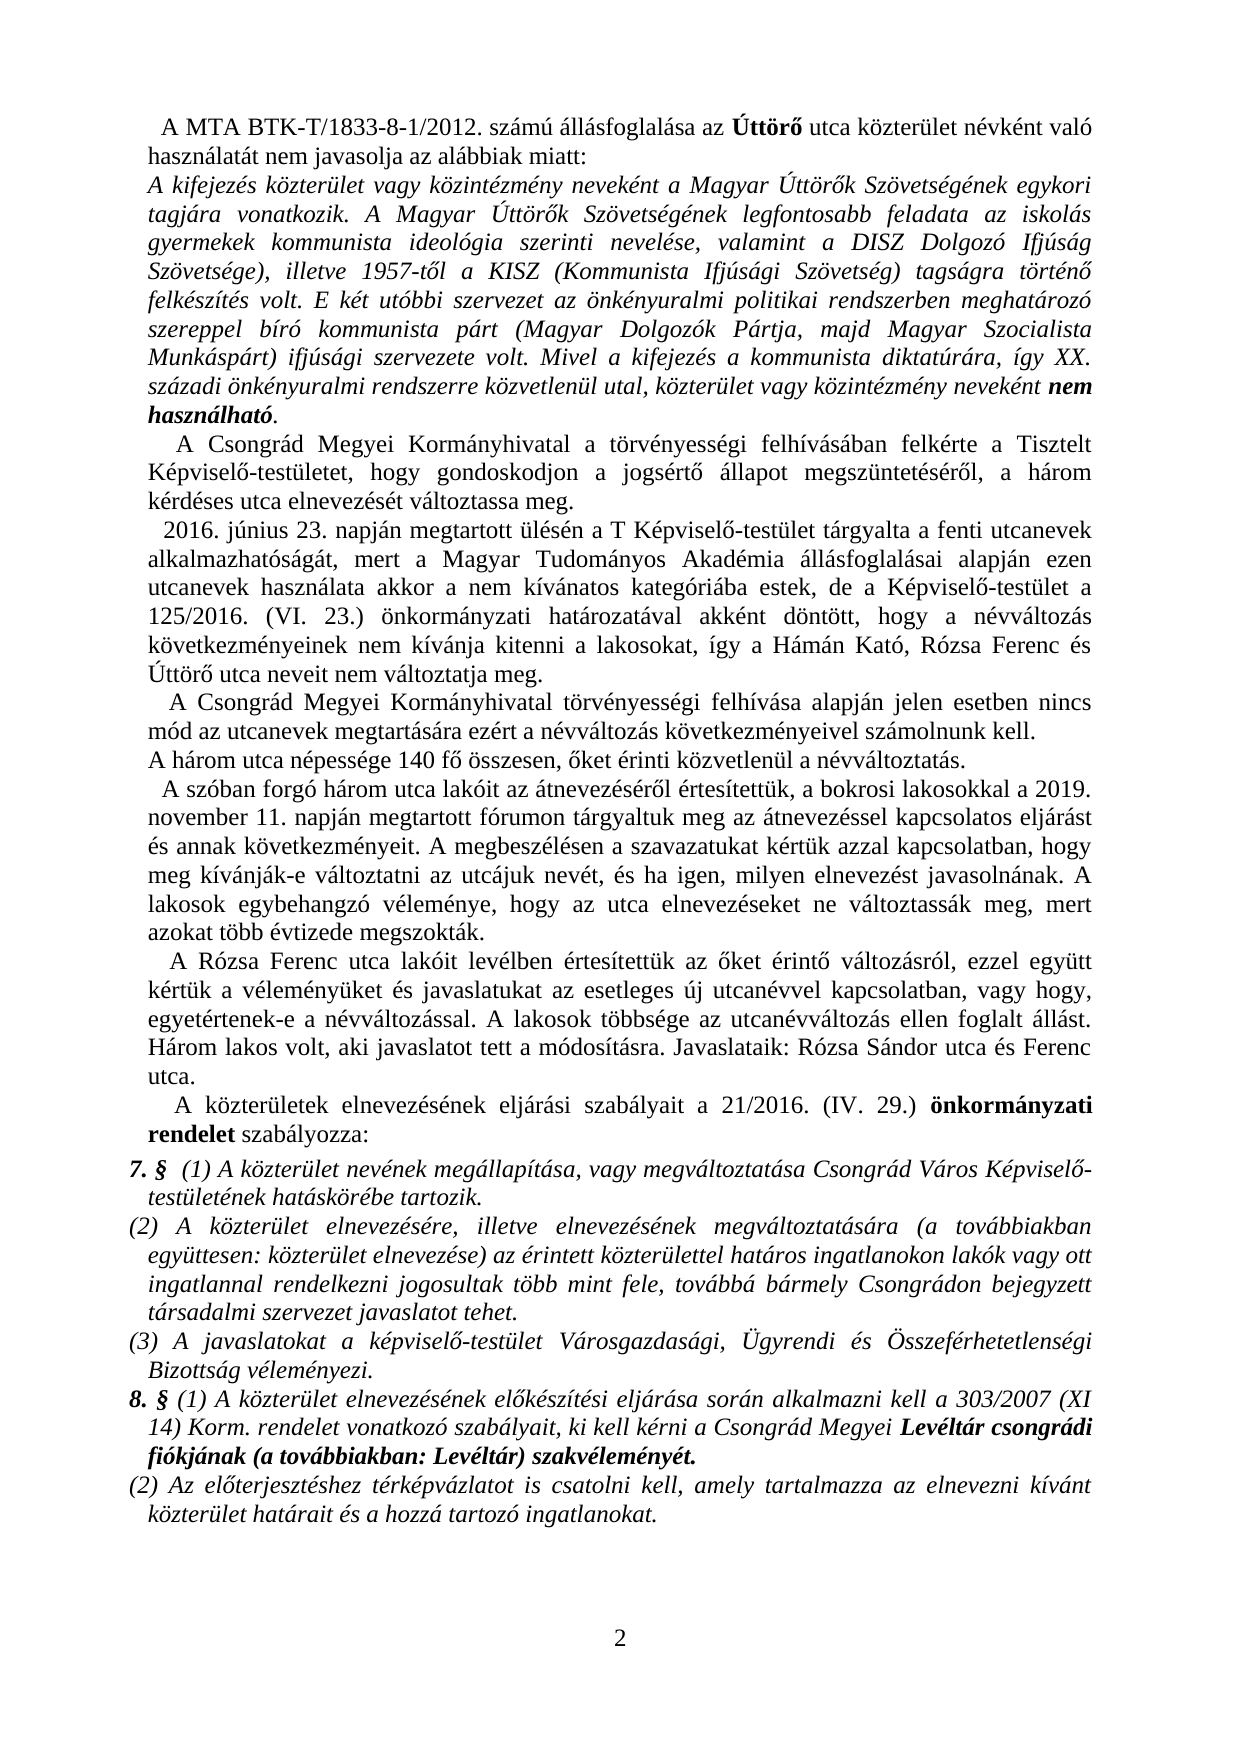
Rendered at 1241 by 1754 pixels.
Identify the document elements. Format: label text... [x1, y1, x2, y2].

text A Csongrád Megyei Kormányhivatal a törvényességi felhívásában felkérte a Tisztelt Képviselő-testületet, hogy gondoskodjon a jogsértő állapot megszüntetéséről, a három kérdéses utca elnevezését változtassa meg. [148, 429, 1093, 515]
text 2016. június 23. napján megtartott ülésén a T Képviselő-testület tárgyalta a fenti utcanevek alkalmazhatóságát, mert a Magyar Tudományos Akadémia állásfoglalásai alapján ezen utcanevek használata akkor a nem kívánatos kategóriába estek, de a Képviselő-testület a 125/2016. (VI. 23.) önkormányzati határozatával akként döntött, hogy a névváltozás következményeinek nem kívánja kitenni a lakosokat, így a Hámán Kató, Rózsa Ferenc és Úttörő utca neveit nem változtatja meg. [148, 515, 1093, 687]
text A szóban forgó három utca lakóit az átnevezéséről értesítettük, a bokrosi lakosokkal a 2019. november 11. napján megtartott fórumon tárgyaltuk meg az átnevezéssel kapcsolatos eljárást és annak következményeit. A megbeszélésen a szavazatukat kértük azzal kapcsolatban, hogy meg kívánják-e változtatni az utcájuk nevét, és ha igen, milyen elnevezést javasolnának. A lakosok egybehangzó véleménye, hogy az utca elnevezéseket ne változtassák meg, mert azokat több évtizede megszokták. [148, 774, 1093, 946]
text (3) A javaslatokat a képviselő-testület Városgazdasági, Ügyrendi és Összeférhetetlenségi Bizottság véleményezi. [129, 1326, 1093, 1384]
text A kifejezés közterület vagy közintézmény neveként a Magyar Úttörők Szövetségének egykori tagjára vonatkozik. A Magyar Úttörők Szövetségének legfontosabb feladata az iskolás gyermekek kommunista ideológia szerinti nevelése, valamint a DISZ Dolgozó Ifjúság Szövetsége), illetve 1957-től a KISZ (Kommunista Ifjúsági Szövetség) tagságra történő felkészítés volt. E két utóbbi szervezet az önkényuralmi politikai rendszerben meghatározó szereppel bíró kommunista párt (Magyar Dolgozók Pártja, majd Magyar Szocialista Munkáspárt) ifjúsági szervezete volt. Mivel a kifejezés a kommunista diktatúrára, így XX. századi önkényuralmi rendszerre közvetlenül utal, közterület vagy közintézmény neveként nem használható. [148, 170, 1093, 429]
text 8. § (1) A közterület elnevezésének előkészítési eljárása során alkalmazni kell a 303/2007 (XI 14) Korm. rendelet vonatkozó szabályait, ki kell kérni a Csongrád Megyei Levéltár csongrádi fiókjának (a továbbiakban: Levéltár) szakvéleményét. [129, 1384, 1093, 1470]
text A Rózsa Ferenc utca lakóit levélben értesítettük az őket érintő változásról, ezzel együtt kértük a véleményüket és javaslatukat az esetleges új utcanévvel kapcsolatban, vagy hogy, egyetértenek-e a névváltozással. A lakosok többsége az utcanévváltozás ellen foglalt állást. Három lakos volt, aki javaslatot tett a módosításra. Javaslataik: Rózsa Sándor utca és Ferenc utca. [148, 946, 1093, 1090]
text 7. § (1) A közterület nevének megállapítása, vagy megváltoztatása Csongrád Város Képviselő-testületének hatáskörébe tartozik. [129, 1154, 1093, 1211]
text A három utca népessége 140 fő összesen, őket érinti közvetlenül a névváltoztatás. [148, 745, 1093, 774]
text (2) A közterület elnevezésére, illetve elnevezésének megváltoztatására (a továbbiakban együttesen: közterület elnevezése) az érintett közterülettel határos ingatlanokon lakók vagy ott ingatlannal rendelkezni jogosultak több mint fele, továbbá bármely Csongrádon bejegyzett társadalmi szervezet javaslatot tehet. [129, 1211, 1093, 1326]
text A MTA BTK-T/1833-8-1/2012. számú állásfoglalása az Úttörő utca közterület névként való használatát nem javasolja az alábbiak miatt: [148, 112, 1093, 170]
text A Csongrád Megyei Kormányhivatal törvényességi felhívása alapján jelen esetben nincs mód az utcanevek megtartására ezért a névváltozás következményeivel számolnunk kell. [148, 687, 1093, 745]
text (2) Az előterjesztéshez térképvázlatot is csatolni kell, amely tartalmazza az elnevezni kívánt közterület határait és a hozzá tartozó ingatlanokat. [129, 1470, 1093, 1527]
subtitle A közterületek elnevezésének eljárási szabályait a 21/2016. (IV. 29.) önkormányzati rendelet szabályozza: [148, 1090, 1093, 1147]
